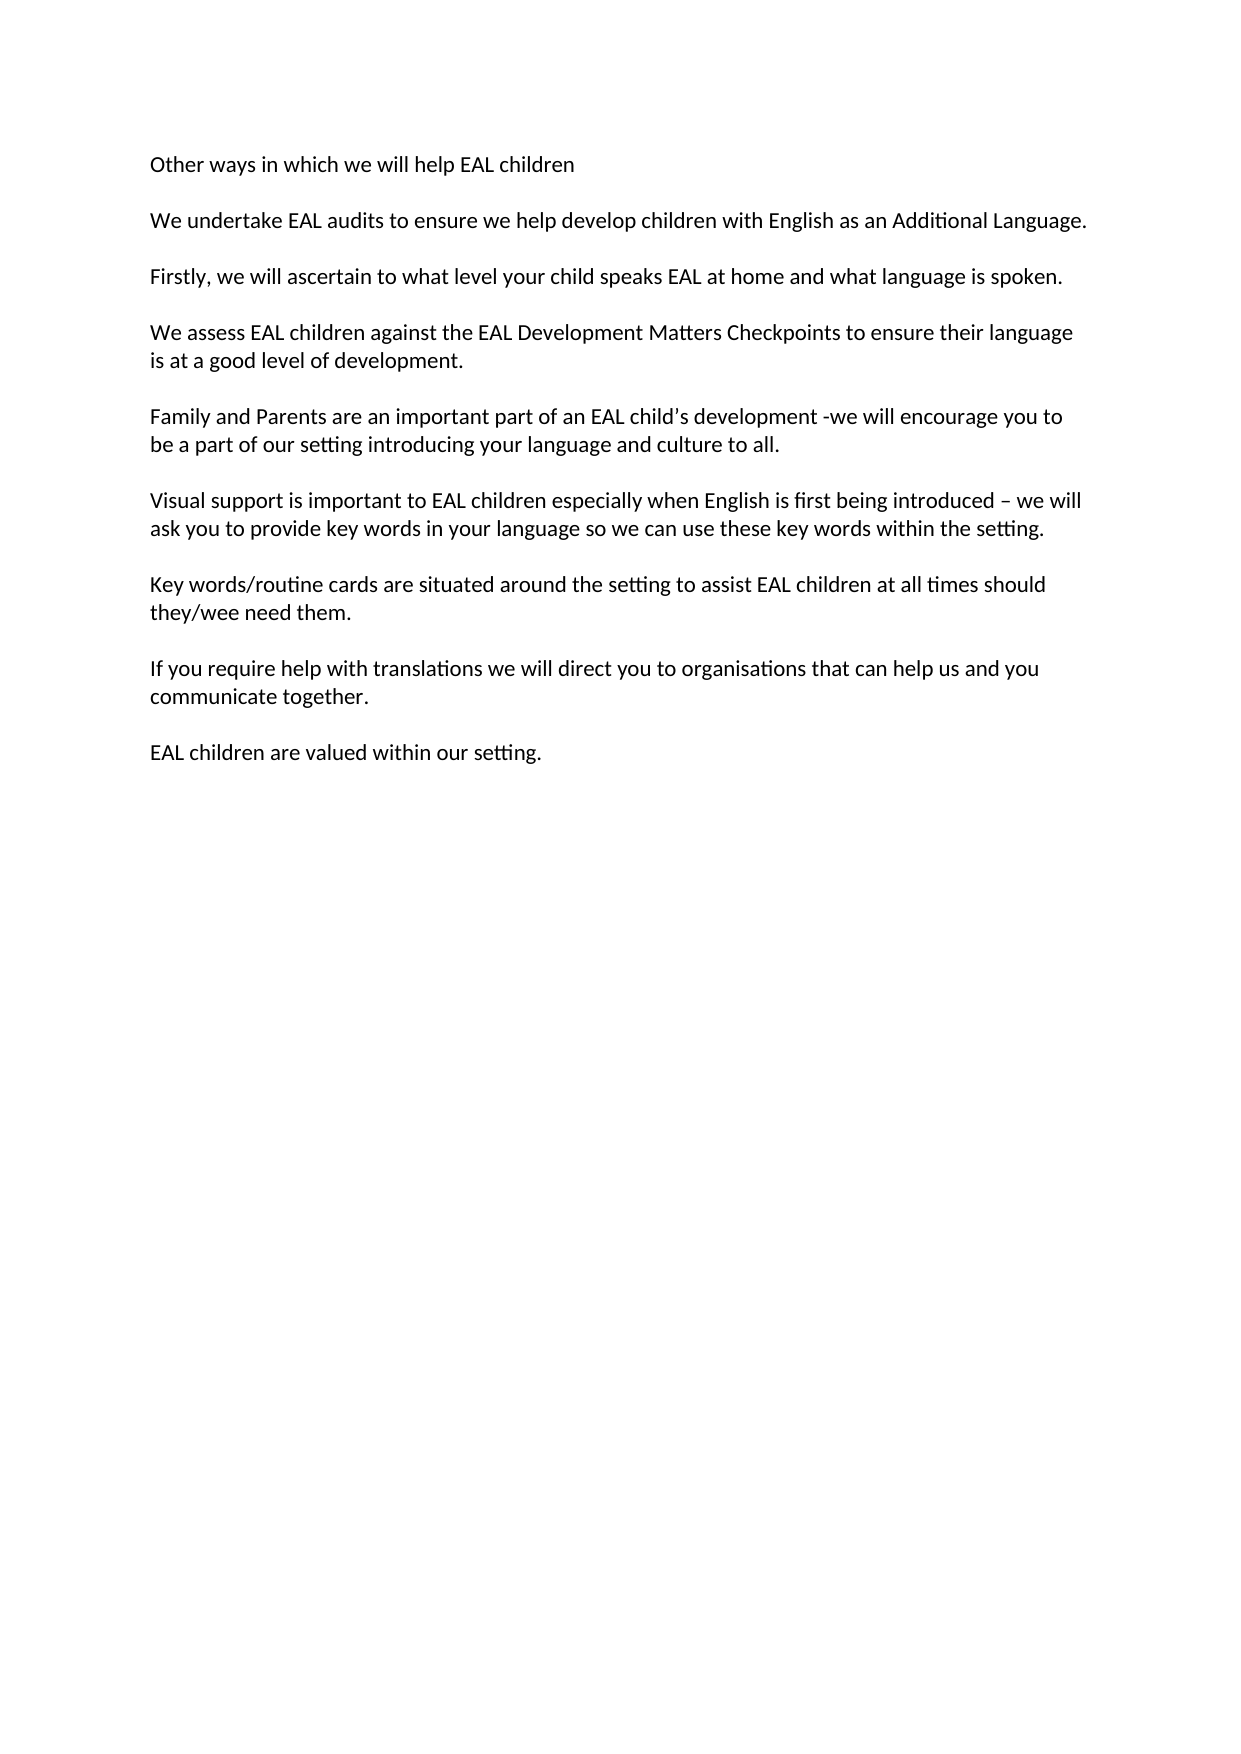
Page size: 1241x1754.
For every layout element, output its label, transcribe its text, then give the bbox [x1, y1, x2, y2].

text If you require help with translations we will direct you to organisations that can help us and you communicate together. [150, 654, 1090, 710]
text Visual support is important to EAL children especially when English is first being introduced – we will ask you to provide key words in your language so we can use these key words within the setting. [150, 486, 1090, 542]
text We undertake EAL audits to ensure we help develop children with English as an Additional Language. [150, 206, 1090, 234]
text Firstly, we will ascertain to what level your child speaks EAL at home and what language is spoken. [150, 262, 1090, 290]
text Key words/routine cards are situated around the setting to assist EAL children at all times should they/wee need them. [150, 570, 1090, 626]
text Other ways in which we will help EAL children [150, 150, 1090, 178]
text We assess EAL children against the EAL Development Matters Checkpoints to ensure their language is at a good level of development. [150, 318, 1090, 374]
text Family and Parents are an important part of an EAL child’s development -we will encourage you to be a part of our setting introducing your language and culture to all. [150, 402, 1090, 458]
text EAL children are valued within our setting. [150, 738, 1090, 766]
